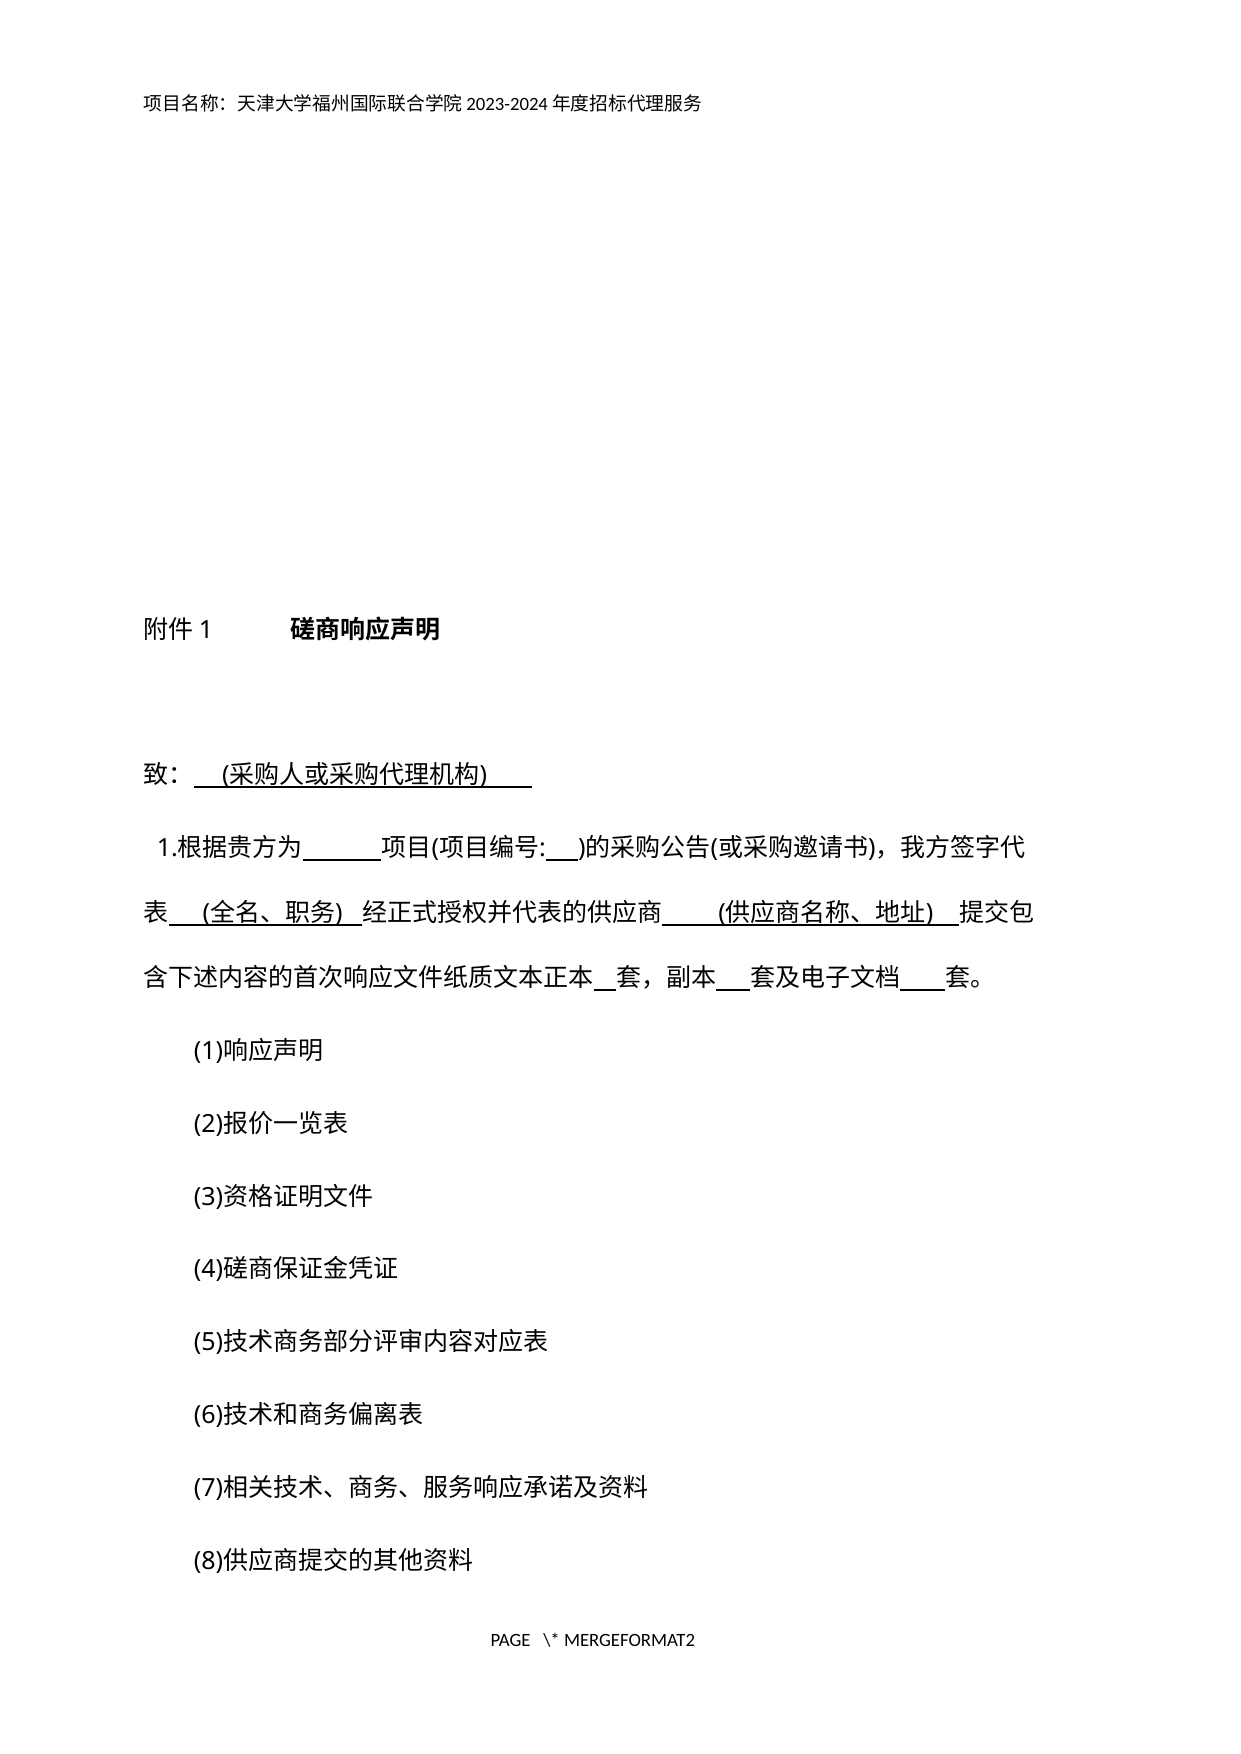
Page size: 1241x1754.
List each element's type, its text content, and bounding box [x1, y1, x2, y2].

text (7)相关技术、商务、服务响应承诺及资料 [144, 1453, 1042, 1518]
text 致： (采购人或采购代理机构) [144, 740, 1042, 805]
text 附件1 磋商响应声明 [144, 595, 1042, 660]
text (2)报价一览表 [144, 1089, 1042, 1154]
text (3)资格证明文件 [144, 1162, 1042, 1227]
text (5)技术商务部分评审内容对应表 [144, 1307, 1042, 1372]
text 1.根据贵方为 项目(项目编号: )的采购公告(或采购邀请书)，我方签字代表 (全名、职务) 经正式授权并代表的供应商 (供应商名称、地址) 提交包含下述内容的首次响应文件纸质文本正本 套，副本 套及电子文档 套。 [144, 813, 1042, 1008]
text (4)磋商保证金凭证 [144, 1234, 1042, 1299]
text (6)技术和商务偏离表 [144, 1380, 1042, 1445]
text (8)供应商提交的其他资料 [144, 1526, 1042, 1591]
text (1)响应声明 [144, 1016, 1042, 1081]
